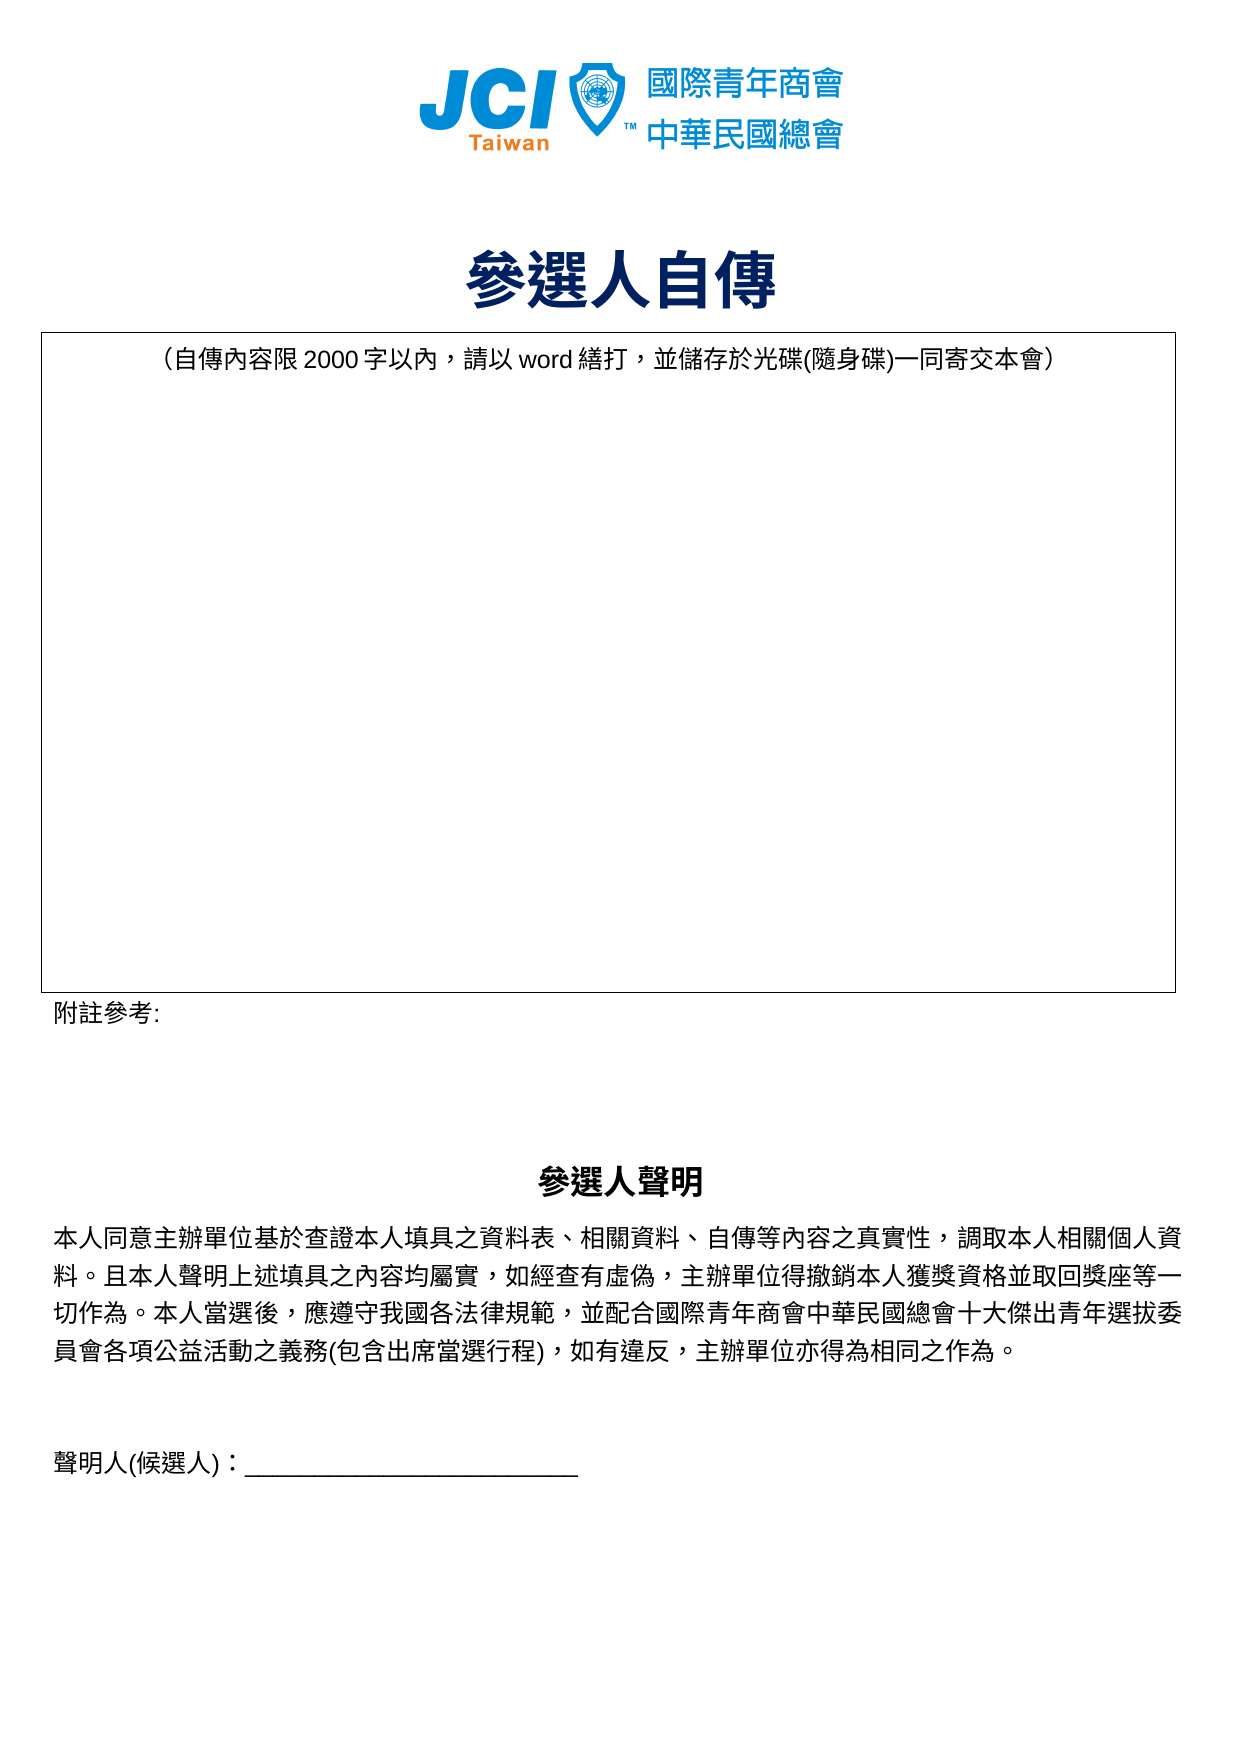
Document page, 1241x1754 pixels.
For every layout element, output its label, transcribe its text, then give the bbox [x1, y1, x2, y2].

text 參選人自傳 [53, 219, 1187, 332]
picture [403, 53, 849, 164]
text 參選人聲明 [53, 1143, 1187, 1218]
text 附註參考: [53, 993, 1187, 1030]
text 本人同意主辦單位基於查證本人填具之資料表、相關資料、自傳等內容之真實性，調取本人相關個人資料。且本人聲明上述填具之內容均屬實，如經查有虛偽，主辦單位得撤銷本人獲獎資格並取回獎座等一切作為。本人當選後，應遵守我國各法律規範，並配合國際青年商會中華民國總會十大傑出青年選拔委員會各項公益活動之義務(包含出席當選行程)，如有違反，主辦單位亦得為相同之作為。 [53, 1218, 1187, 1368]
text 聲明人(候選人)：________________________ [53, 1443, 1187, 1480]
table_header （自傳內容限2000字以內，請以word繕打，並儲存於光碟(隨身碟)一同寄交本會） [42, 333, 1175, 992]
